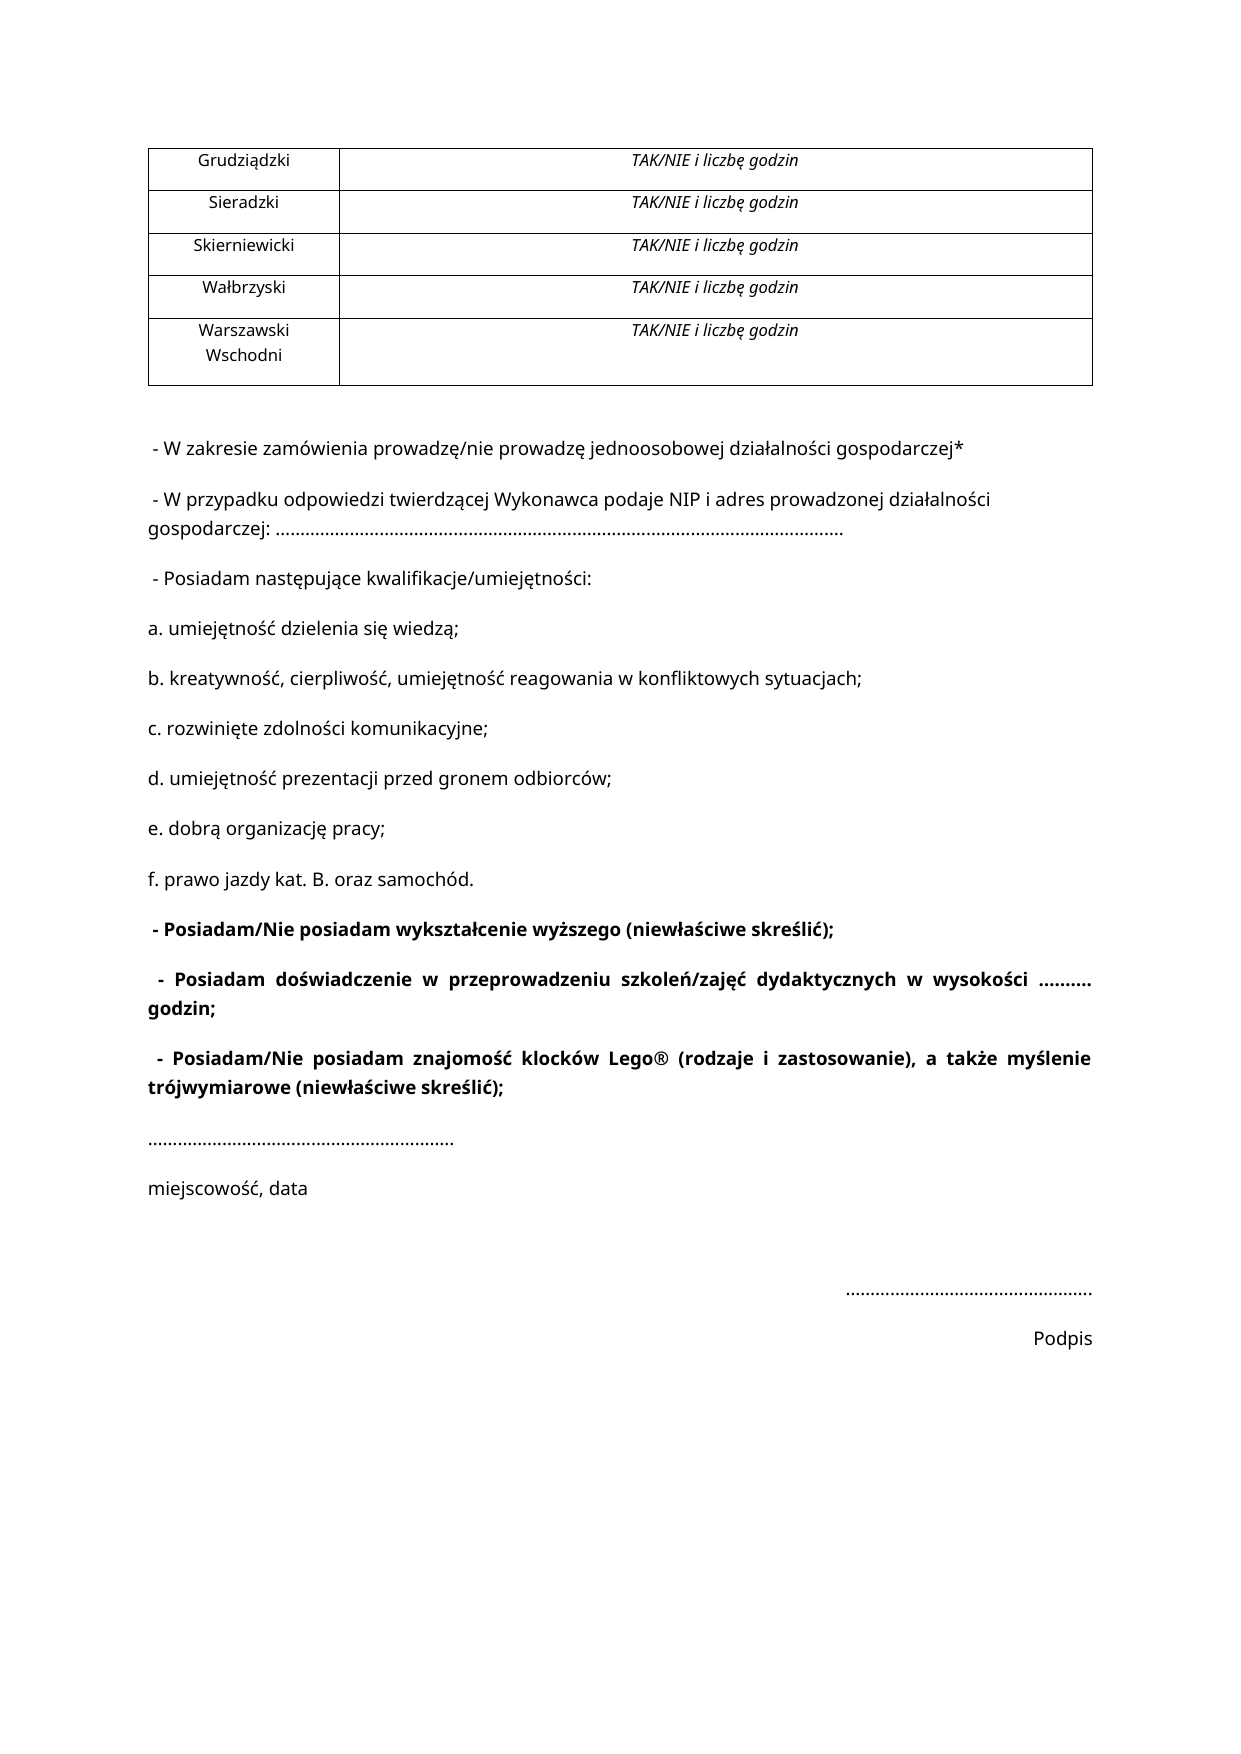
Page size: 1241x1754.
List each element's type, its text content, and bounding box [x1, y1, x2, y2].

text Podpis [148, 1325, 1093, 1351]
text - W zakresie zamówienia prowadzę/nie prowadzę jednoosobowej działalności gospodarczej* [148, 436, 1093, 461]
table_cell TAK/NIE i liczbę godzin [340, 319, 1092, 384]
text f. prawo jazdy kat. B. oraz samochód. [148, 866, 1093, 891]
table_cell Skierniewicki [149, 234, 339, 275]
table_cell TAK/NIE i liczbę godzin [340, 276, 1092, 318]
table_cell TAK/NIE i liczbę godzin [340, 191, 1092, 233]
text a. umiejętność dzielenia się wiedzą; [148, 615, 1093, 641]
text - Posiadam/Nie posiadam wykształcenie wyższego (niewłaściwe skreślić); [148, 916, 1093, 941]
text …………………………………………………….. [148, 1125, 1093, 1150]
text - Posiadam/Nie posiadam znajomość klocków Lego® (rodzaje i zastosowanie), a także myślenie trójwymiarowe (niewłaściwe skreślić); [148, 1045, 1093, 1100]
text - Posiadam następujące kwalifikacje/umiejętności: [148, 565, 1093, 591]
table_cell Wałbrzyski [149, 276, 339, 318]
text e. dobrą organizację pracy; [148, 816, 1093, 841]
text - Posiadam doświadczenie w przeprowadzeniu szkoleń/zajęć dydaktycznych w wysokości ………. godzin; [148, 966, 1093, 1021]
table_cell Sieradzki [149, 191, 339, 233]
text d. umiejętność prezentacji przed gronem odbiorców; [148, 766, 1093, 791]
table_cell TAK/NIE i liczbę godzin [340, 234, 1092, 275]
text ………………………………………….. [148, 1275, 1093, 1301]
table_cell Grudziądzki [149, 149, 339, 190]
text b. kreatywność, cierpliwość, umiejętność reagowania w konfliktowych sytuacjach; [148, 665, 1093, 691]
table_cell Warszawski Wschodni [149, 319, 339, 384]
text c. rozwinięte zdolności komunikacyjne; [148, 716, 1093, 741]
text miejscowość, data [148, 1175, 1093, 1200]
text - W przypadku odpowiedzi twierdzącej Wykonawca podaje NIP i adres prowadzonej działalności gospodarczej: ……………………………………………………………………………………………………. [148, 486, 1093, 541]
table_cell TAK/NIE i liczbę godzin [340, 149, 1092, 190]
